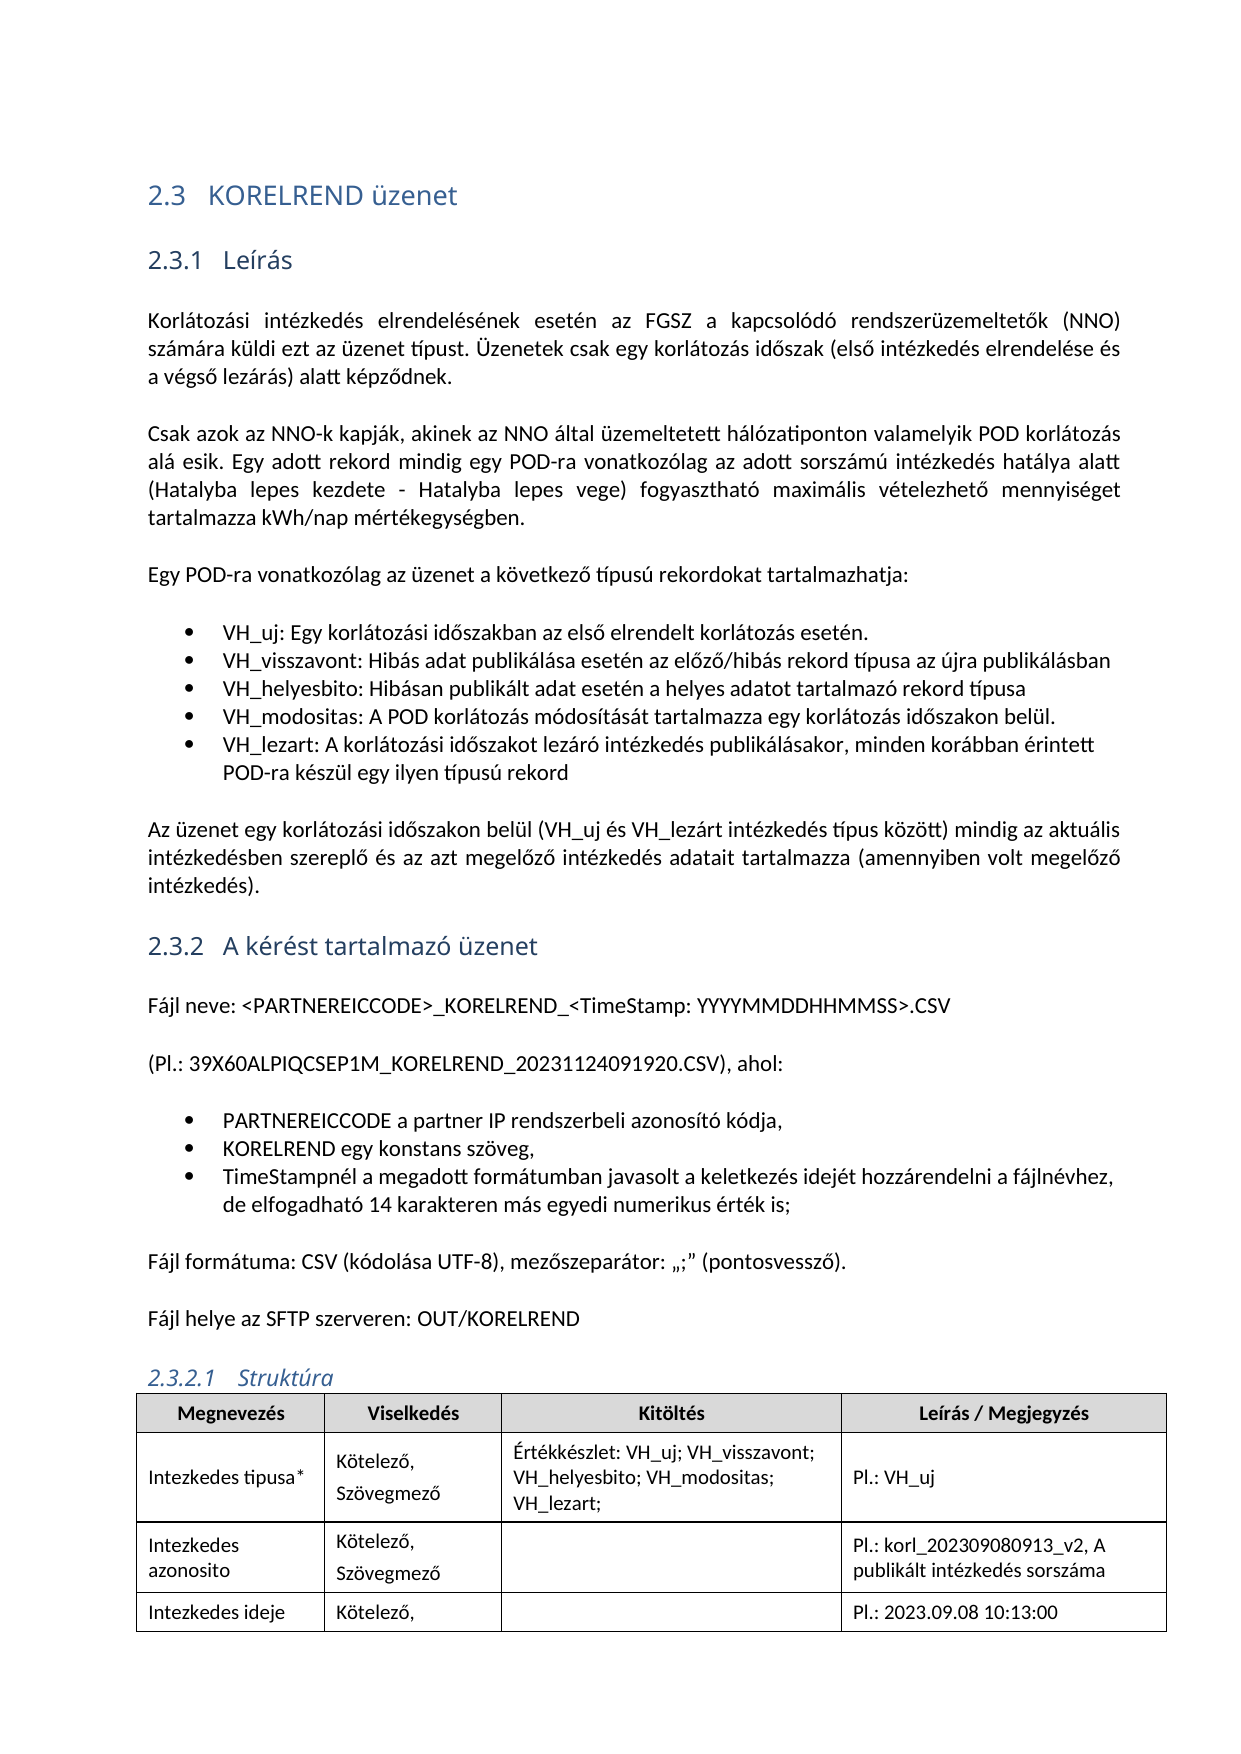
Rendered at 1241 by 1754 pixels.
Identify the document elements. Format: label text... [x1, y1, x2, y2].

table_cell Kötelező, Szövegmező [325, 1523, 501, 1592]
list VH_lezart: A korlátozási időszakot lezáró intézkedés publikálásakor, minden korábban érintett POD-ra készül egy ilyen típusú rekord [185, 730, 1122, 786]
table_cell Pl.: korl_202309080913_v2, A publikált intézkedés sorszáma [842, 1523, 1166, 1592]
text Fájl formátuma: CSV (kódolása UTF-8), mezőszeparátor: „;” (pontosvessző). [148, 1247, 1122, 1275]
table_cell Értékkészlet: VH_uj; VH_visszavont; VH_helyesbito; VH_modositas; VH_lezart; [502, 1433, 841, 1521]
list VH_uj: Egy korlátozási időszakban az első elrendelt korlátozás esetén. [185, 618, 1122, 646]
list TimeStampnél a megadott formátumban javasolt a keletkezés idejét hozzárendelni a fájlnévhez, de elfogadható 14 karakteren más egyedi numerikus érték is; [185, 1162, 1122, 1218]
text Csak azok az NNO-k kapják, akinek az NNO által üzemeltetett hálózatiponton valamelyik POD korlátozás alá esik. Egy adott rekord mindig egy POD-ra vonatkozólag az adott sorszámú intézkedés hatálya alatt (Hatalyba lepes kezdete - Hatalyba lepes vege) fogyasztható maximális vételezhető mennyiséget tartalmazza kWh/nap mértékegységben. [148, 419, 1122, 531]
list PARTNEREICCODE a partner IP rendszerbeli azonosító kódja, [185, 1106, 1122, 1134]
text Fájl helye az SFTP szerveren: OUT/KORELREND [148, 1304, 1122, 1332]
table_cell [325, 1593, 501, 1631]
table_cell Intezkedes azonosito [137, 1523, 324, 1592]
table_cell Intezkedes tipusa* [137, 1433, 324, 1521]
subtitle Leírás [148, 243, 1122, 277]
table_cell [502, 1593, 841, 1631]
text Korlátozási intézkedés elrendelésének esetén az FGSZ a kapcsolódó rendszerüzemeltetők (NNO) számára küldi ezt az üzenet típust. Üzenetek csak egy korlátozás időszak (első intézkedés elrendelése és a végső lezárás) alatt képződnek. [148, 306, 1122, 390]
table_header Viselkedés [325, 1394, 501, 1432]
subtitle Struktúra [148, 1361, 1122, 1393]
list VH_visszavont: Hibás adat publikálása esetén az előző/hibás rekord típusa az újra publikálásban [185, 646, 1122, 674]
text Egy POD-ra vonatkozólag az üzenet a következő típusú rekordokat tartalmazhatja: [148, 561, 1122, 588]
table_header Kitöltés [502, 1394, 841, 1432]
table_header Megnevezés [137, 1394, 324, 1432]
text Fájl neve: <PARTNEREICCODE>_KORELREND_<TimeStamp: YYYYMMDDHHMMSS>.CSV [148, 991, 1122, 1019]
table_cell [842, 1593, 1166, 1631]
list KORELREND egy konstans szöveg, [185, 1134, 1122, 1162]
table_cell Intezkedes ideje [137, 1593, 324, 1631]
text (Pl.: 39X60ALPIQCSEP1M_KORELREND_20231124091920.CSV), ahol: [148, 1049, 1122, 1077]
table_cell [502, 1523, 841, 1592]
list VH_helyesbito: Hibásan publikált adat esetén a helyes adatot tartalmazó rekord típusa [185, 674, 1122, 702]
text Az üzenet egy korlátozási időszakon belül (VH_uj és VH_lezárt intézkedés típus között) mindig az aktuális intézkedésben szereplő és az azt megelőző intézkedés adatait tartalmazza (amennyiben volt megelőző intézkedés). [148, 815, 1122, 899]
list VH_modositas: A POD korlátozás módosítását tartalmazza egy korlátozás időszakon belül. [185, 702, 1122, 730]
table_cell Kötelező, Szövegmező [325, 1433, 501, 1521]
table_header Leírás / Megjegyzés [842, 1394, 1166, 1432]
subtitle A kérést tartalmazó üzenet [148, 928, 1122, 962]
table_cell Pl.: VH_uj [842, 1433, 1166, 1521]
subtitle KORELREND üzenet [148, 177, 1122, 214]
